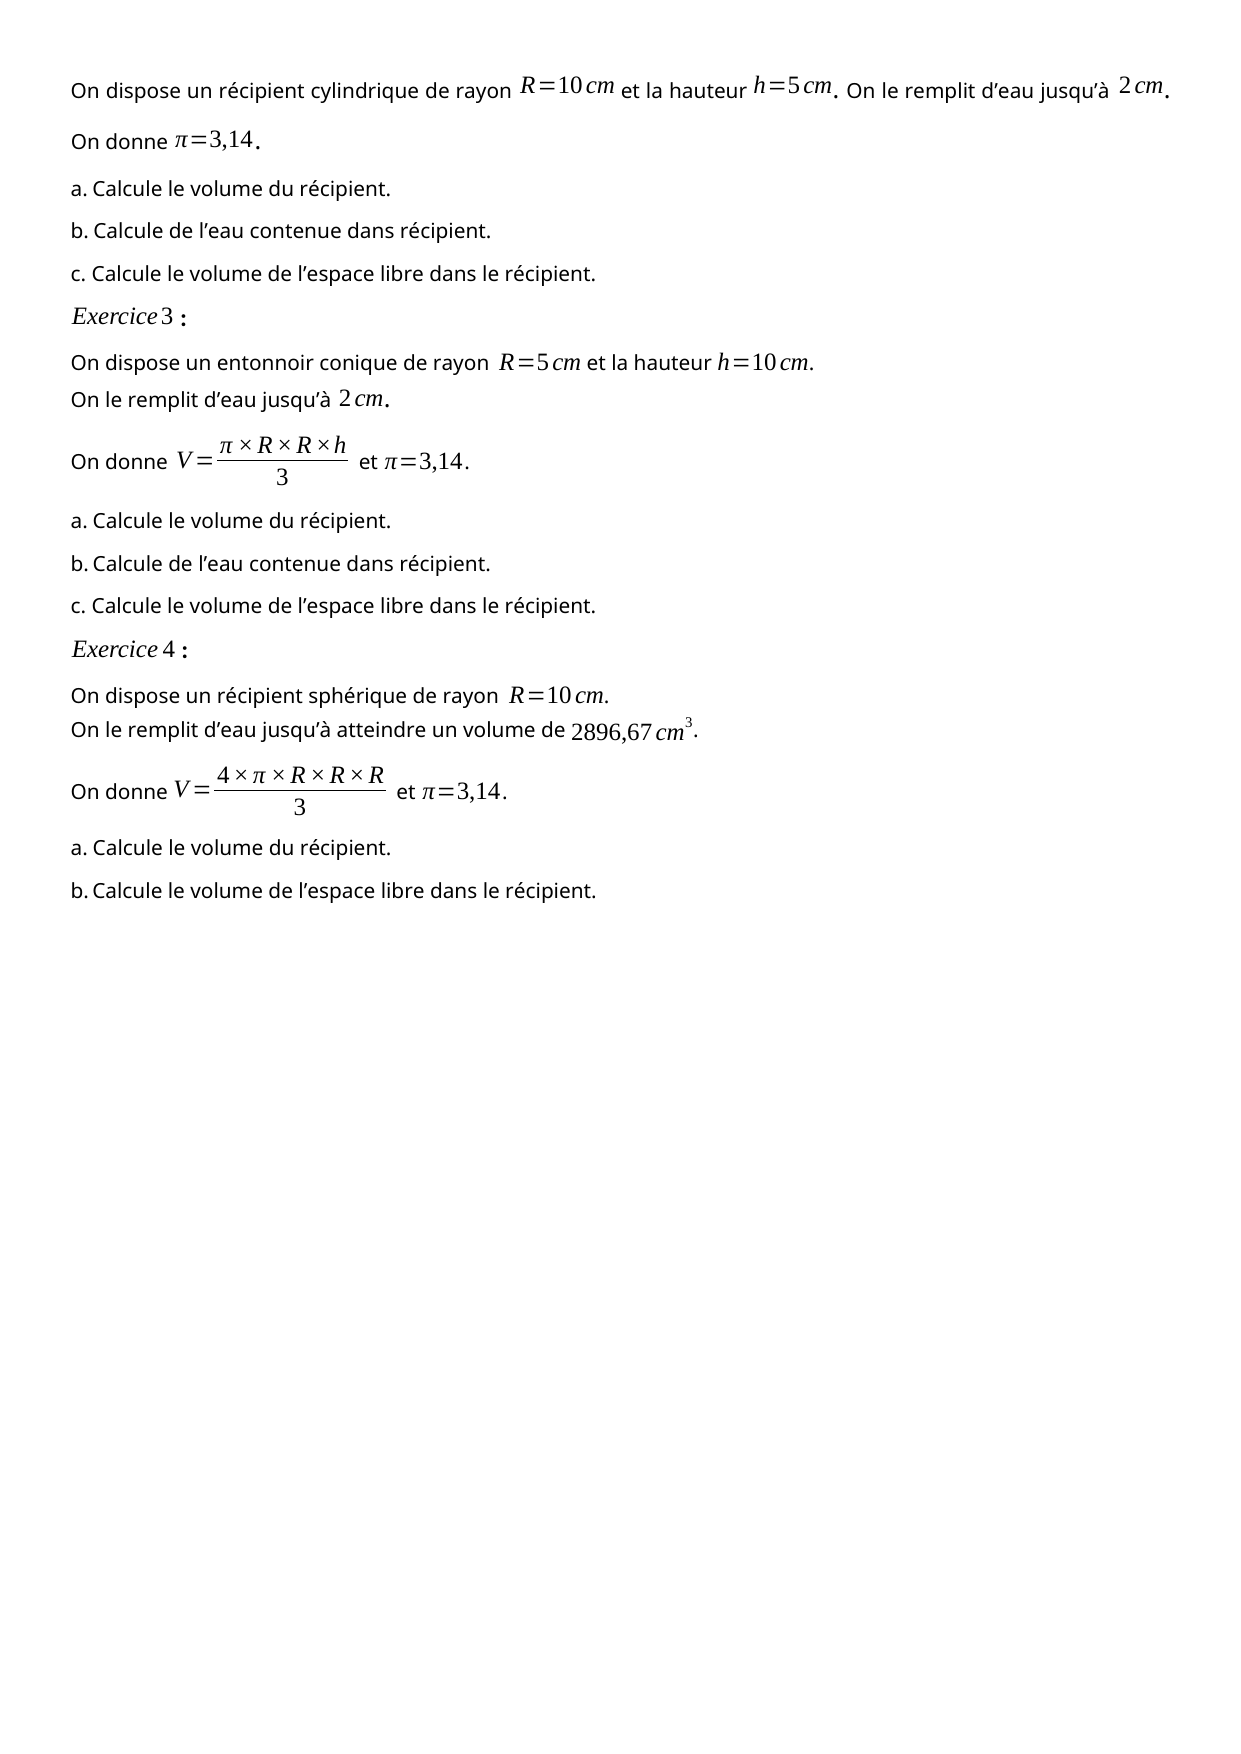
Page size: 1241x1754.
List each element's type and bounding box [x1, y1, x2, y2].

table_cell [59, 59, 1182, 908]
